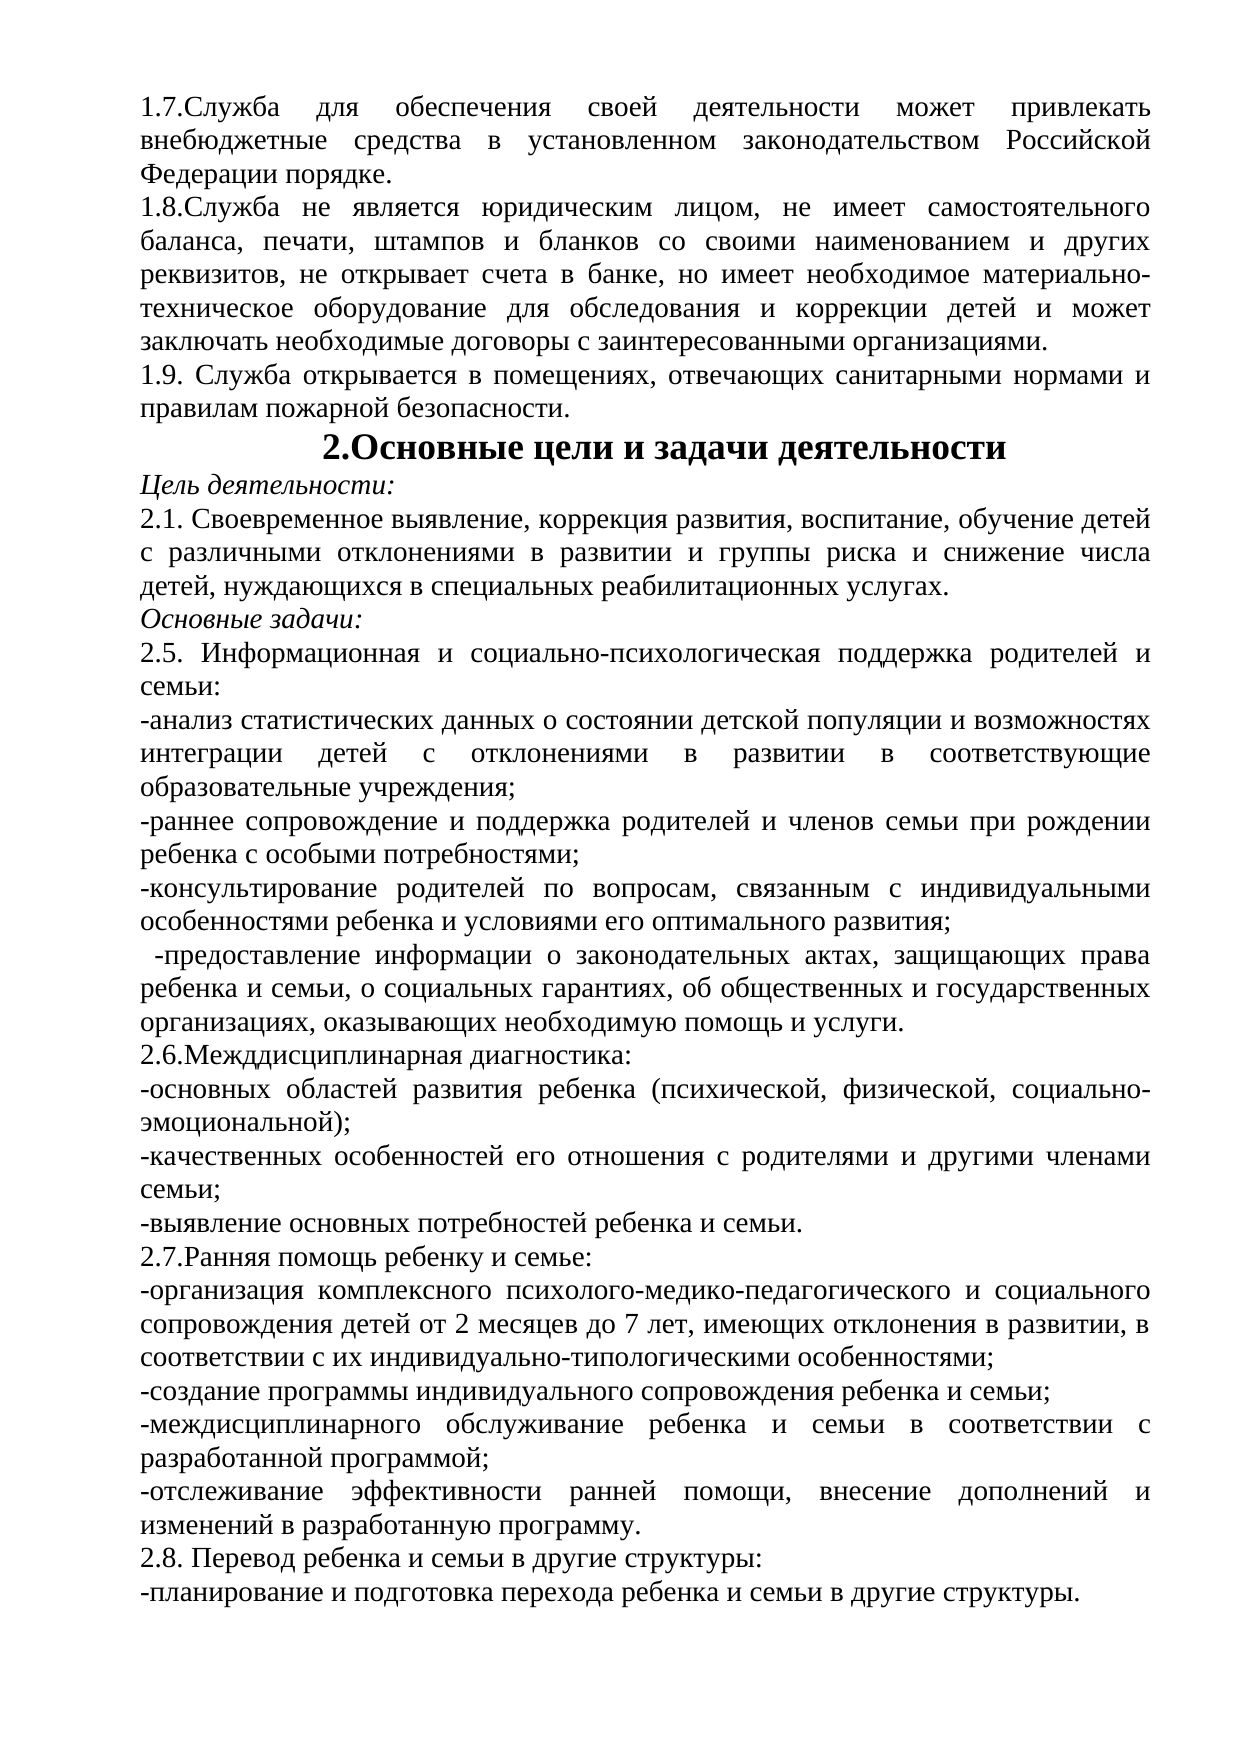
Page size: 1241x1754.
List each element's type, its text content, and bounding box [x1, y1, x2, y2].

text 2.Основные цели и задачи деятельности [177, 424, 1152, 467]
text 2.5. Информационная и социально-психологическая поддержка родителей и семьи: [140, 635, 1152, 702]
text -раннее сопровождение и поддержка родителей и членов семьи при рождении ребенка с особыми потребностями; [140, 803, 1152, 870]
text -отслеживание эффективности ранней помощи, внесение дополнений и изменений в разработанную программу. [140, 1473, 1152, 1541]
text -консультирование родителей по вопросам, связанным с индивидуальными особенностями ребенка и условиями его оптимального развития; [140, 870, 1152, 937]
text -планирование и подготовка перехода ребенка и семьи в другие структуры. [140, 1574, 1152, 1608]
text 2.1. Своевременное выявление, коррекция развития, воспитание, обучение детей с различными отклонениями в развитии и группы риска и снижение числа детей, нуждающихся в специальных реабилитационных услугах. [140, 501, 1152, 601]
text 2.7.Ранняя помощь ребенку и семье: [140, 1239, 1152, 1272]
text -качественных особенностей его отношения с родителями и другими членами семьи; [140, 1138, 1152, 1205]
text 2.8. Перевод ребенка и семьи в другие структуры: [140, 1541, 1152, 1574]
text 2.6.Межддисциплинарная диагностика: [140, 1037, 1152, 1071]
text -междисциплинарного обслуживание ребенка и семьи в соответствии с разработанной программой; [140, 1406, 1152, 1473]
text 1.9. Служба открывается в помещениях, отвечающих санитарными нормами и правилам пожарной безопасности. [140, 357, 1152, 424]
text -предоставление информации о законодательных актах, защищающих права ребенка и семьи, о социальных гарантиях, об общественных и государственных организациях, оказывающих необходимую помощь и услуги. [140, 937, 1152, 1037]
text -организация комплексного психолого-медико-педагогического и социального сопровождения детей от 2 месяцев до 7 лет, имеющих отклонения в развитии, в соответствии с их индивидуально-типологическими особенностями; [140, 1272, 1152, 1373]
text -создание программы индивидуального сопровождения ребенка и семьи; [140, 1373, 1152, 1406]
text 1.8.Служба не является юридическим лицом, не имеет самостоятельного баланса, печати, штампов и бланков со своими наименованием и других реквизитов, не открывает счета в банке, но имеет необходимое материально-техническое оборудование для обследования и коррекции детей и может заключать необходимые договоры с заинтересованными организациями. [140, 189, 1152, 357]
text -основных областей развития ребенка (психической, физической, социально-эмоциональной); [140, 1071, 1152, 1138]
text Цель деятельности: [140, 467, 1152, 501]
text -анализ статистических данных о состоянии детской популяции и возможностях интеграции детей с отклонениями в развитии в соответствующие образовательные учреждения; [140, 702, 1152, 803]
text -выявление основных потребностей ребенка и семьи. [140, 1205, 1152, 1239]
text Основные задачи: [140, 601, 1152, 635]
text 1.7.Служба для обеспечения своей деятельности может привлекать внебюджетные средства в установленном законодательством Российской Федерации порядке. [140, 89, 1152, 189]
